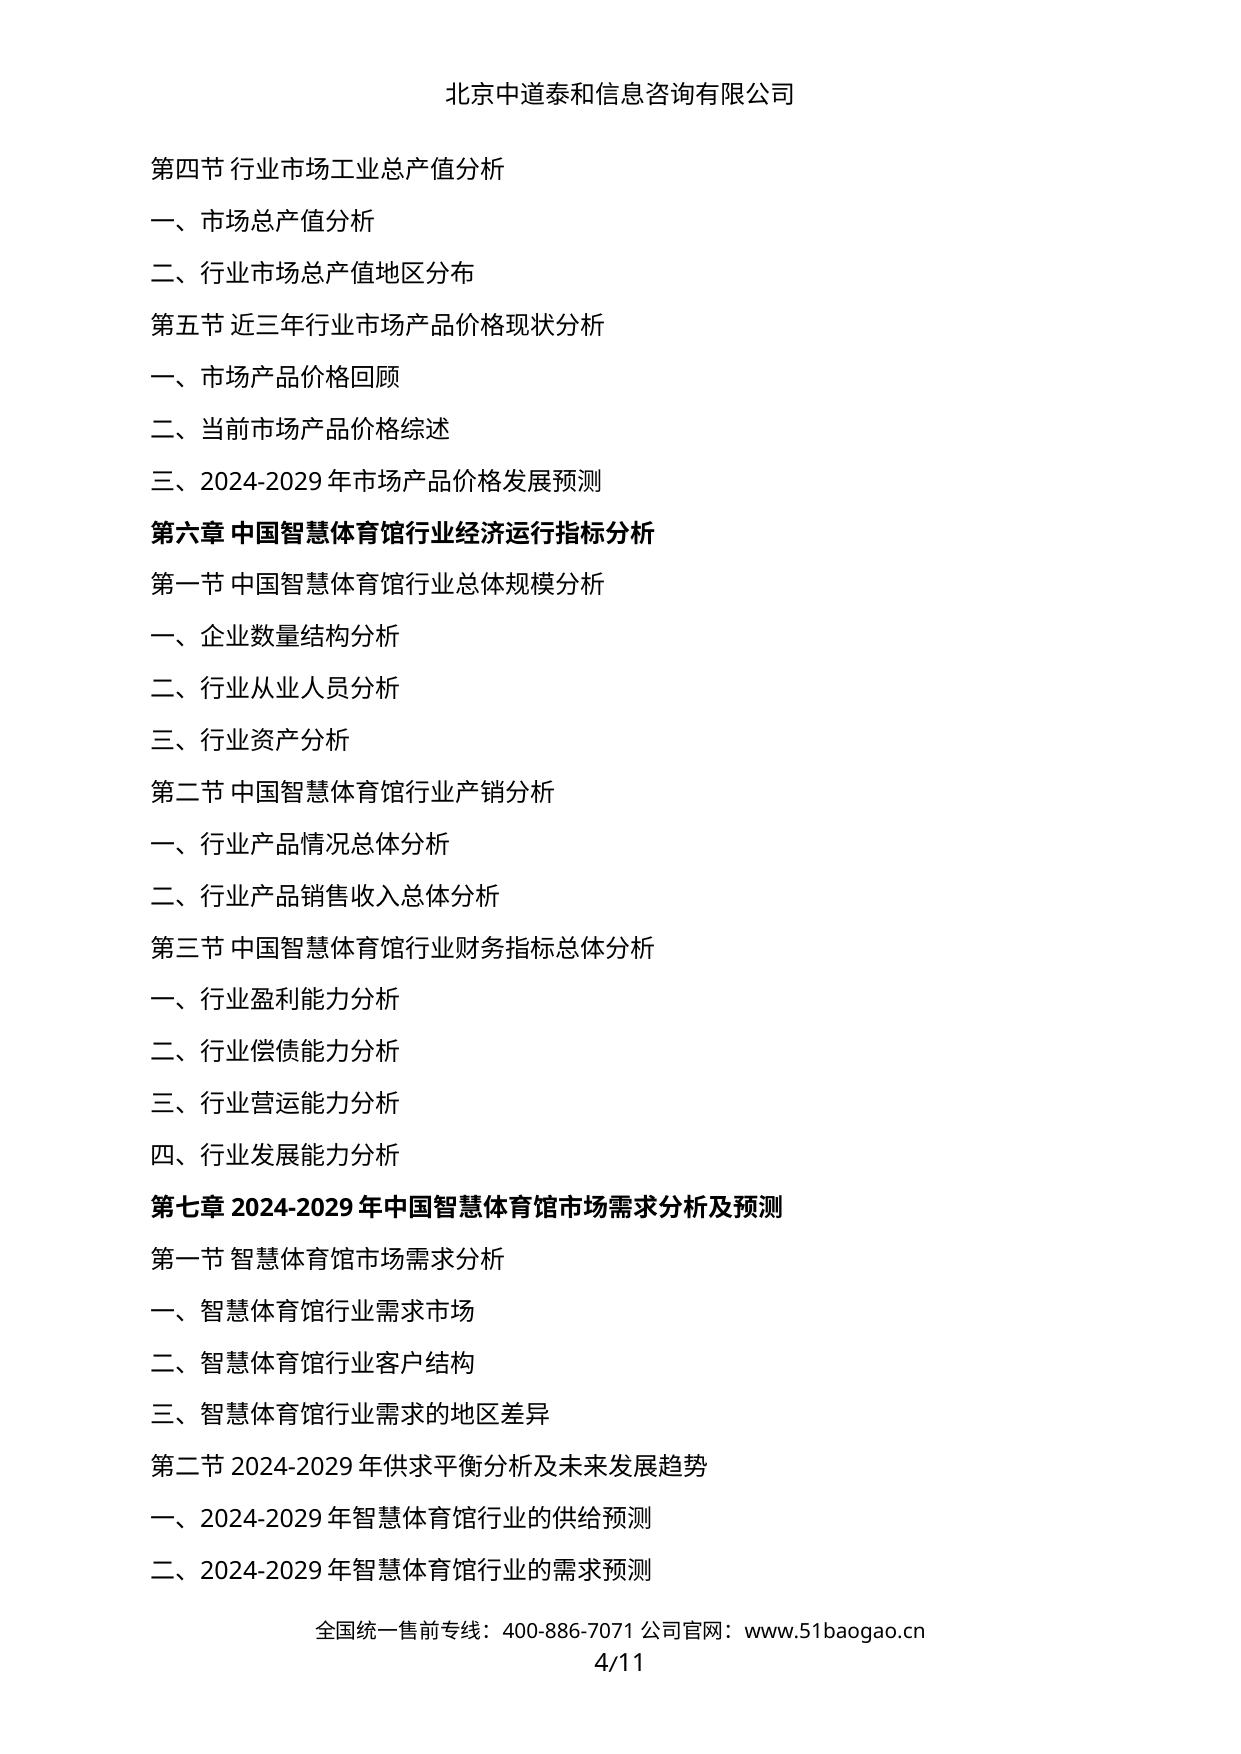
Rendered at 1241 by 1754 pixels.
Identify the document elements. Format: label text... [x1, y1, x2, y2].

text 二、2024-2029年智慧体育馆行业的需求预测 [150, 1551, 1090, 1587]
text 一、市场总产值分析 [150, 202, 1090, 238]
text 第三节 中国智慧体育馆行业财务指标总体分析 [150, 928, 1090, 964]
text 四、行业发展能力分析 [150, 1136, 1090, 1172]
text 第一节 智慧体育馆市场需求分析 [150, 1239, 1090, 1276]
text 二、行业产品销售收入总体分析 [150, 876, 1090, 912]
text 第五节 近三年行业市场产品价格现状分析 [150, 306, 1090, 342]
text 第二节 2024-2029年供求平衡分析及未来发展趋势 [150, 1447, 1090, 1483]
text 第一节 中国智慧体育馆行业总体规模分析 [150, 565, 1090, 601]
text 一、市场产品价格回顾 [150, 357, 1090, 394]
text 二、行业市场总产值地区分布 [150, 254, 1090, 290]
text 第二节 中国智慧体育馆行业产销分析 [150, 772, 1090, 809]
text 第六章 中国智慧体育馆行业经济运行指标分析 [150, 513, 1090, 549]
text 三、行业营运能力分析 [150, 1084, 1090, 1120]
text 三、2024-2029年市场产品价格发展预测 [150, 461, 1090, 497]
text 第四节 行业市场工业总产值分析 [150, 150, 1090, 186]
text 一、行业产品情况总体分析 [150, 824, 1090, 861]
text 一、行业盈利能力分析 [150, 980, 1090, 1016]
text 二、行业偿债能力分析 [150, 1032, 1090, 1068]
text 二、当前市场产品价格综述 [150, 409, 1090, 446]
text 二、行业从业人员分析 [150, 669, 1090, 705]
text 一、智慧体育馆行业需求市场 [150, 1291, 1090, 1327]
text 三、智慧体育馆行业需求的地区差异 [150, 1395, 1090, 1431]
text 一、企业数量结构分析 [150, 617, 1090, 653]
text 第七章 2024-2029年中国智慧体育馆市场需求分析及预测 [150, 1187, 1090, 1224]
text 三、行业资产分析 [150, 721, 1090, 757]
text 一、2024-2029年智慧体育馆行业的供给预测 [150, 1499, 1090, 1535]
text 二、智慧体育馆行业客户结构 [150, 1343, 1090, 1379]
